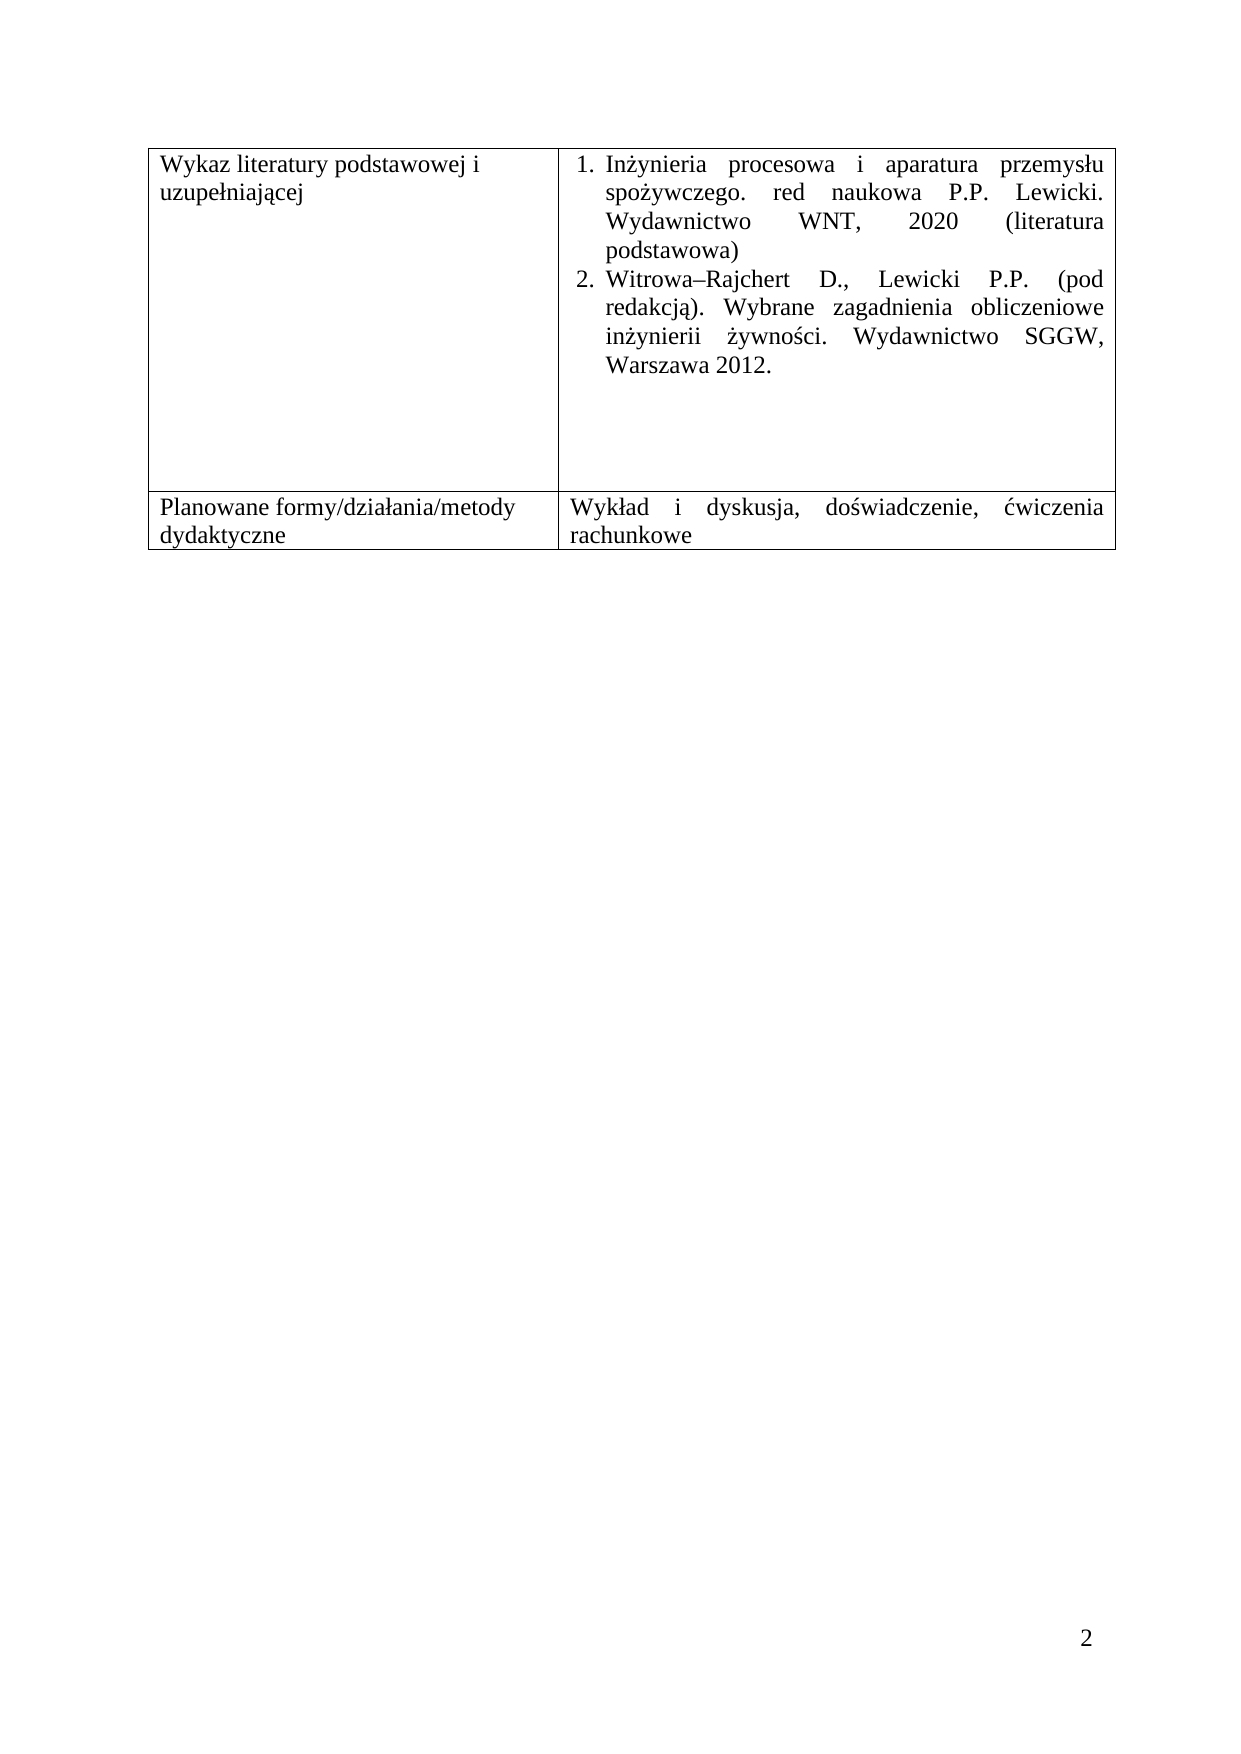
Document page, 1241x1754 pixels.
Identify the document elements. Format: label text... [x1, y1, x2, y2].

table_cell Wykład i dyskusja, doświadczenie, ćwiczenia rachunkowe [559, 492, 1115, 549]
table_cell Wykaz literatury podstawowej i uzupełniającej [149, 149, 558, 491]
table_cell Planowane formy/działania/metody dydaktyczne [149, 492, 558, 549]
table_cell Inżynieria procesowa i aparatura przemysłu spożywczego. red naukowa P.P. Lewicki. Wydawnictwo WNT, 2020 (literatura podstawowa) Witrowa–Rajchert D., Lewicki P.P. (pod redakcją). Wybrane zagadnienia obliczeniowe inżynierii żywności. Wydawnictwo SGGW, Warszawa 2012. [559, 149, 1115, 491]
